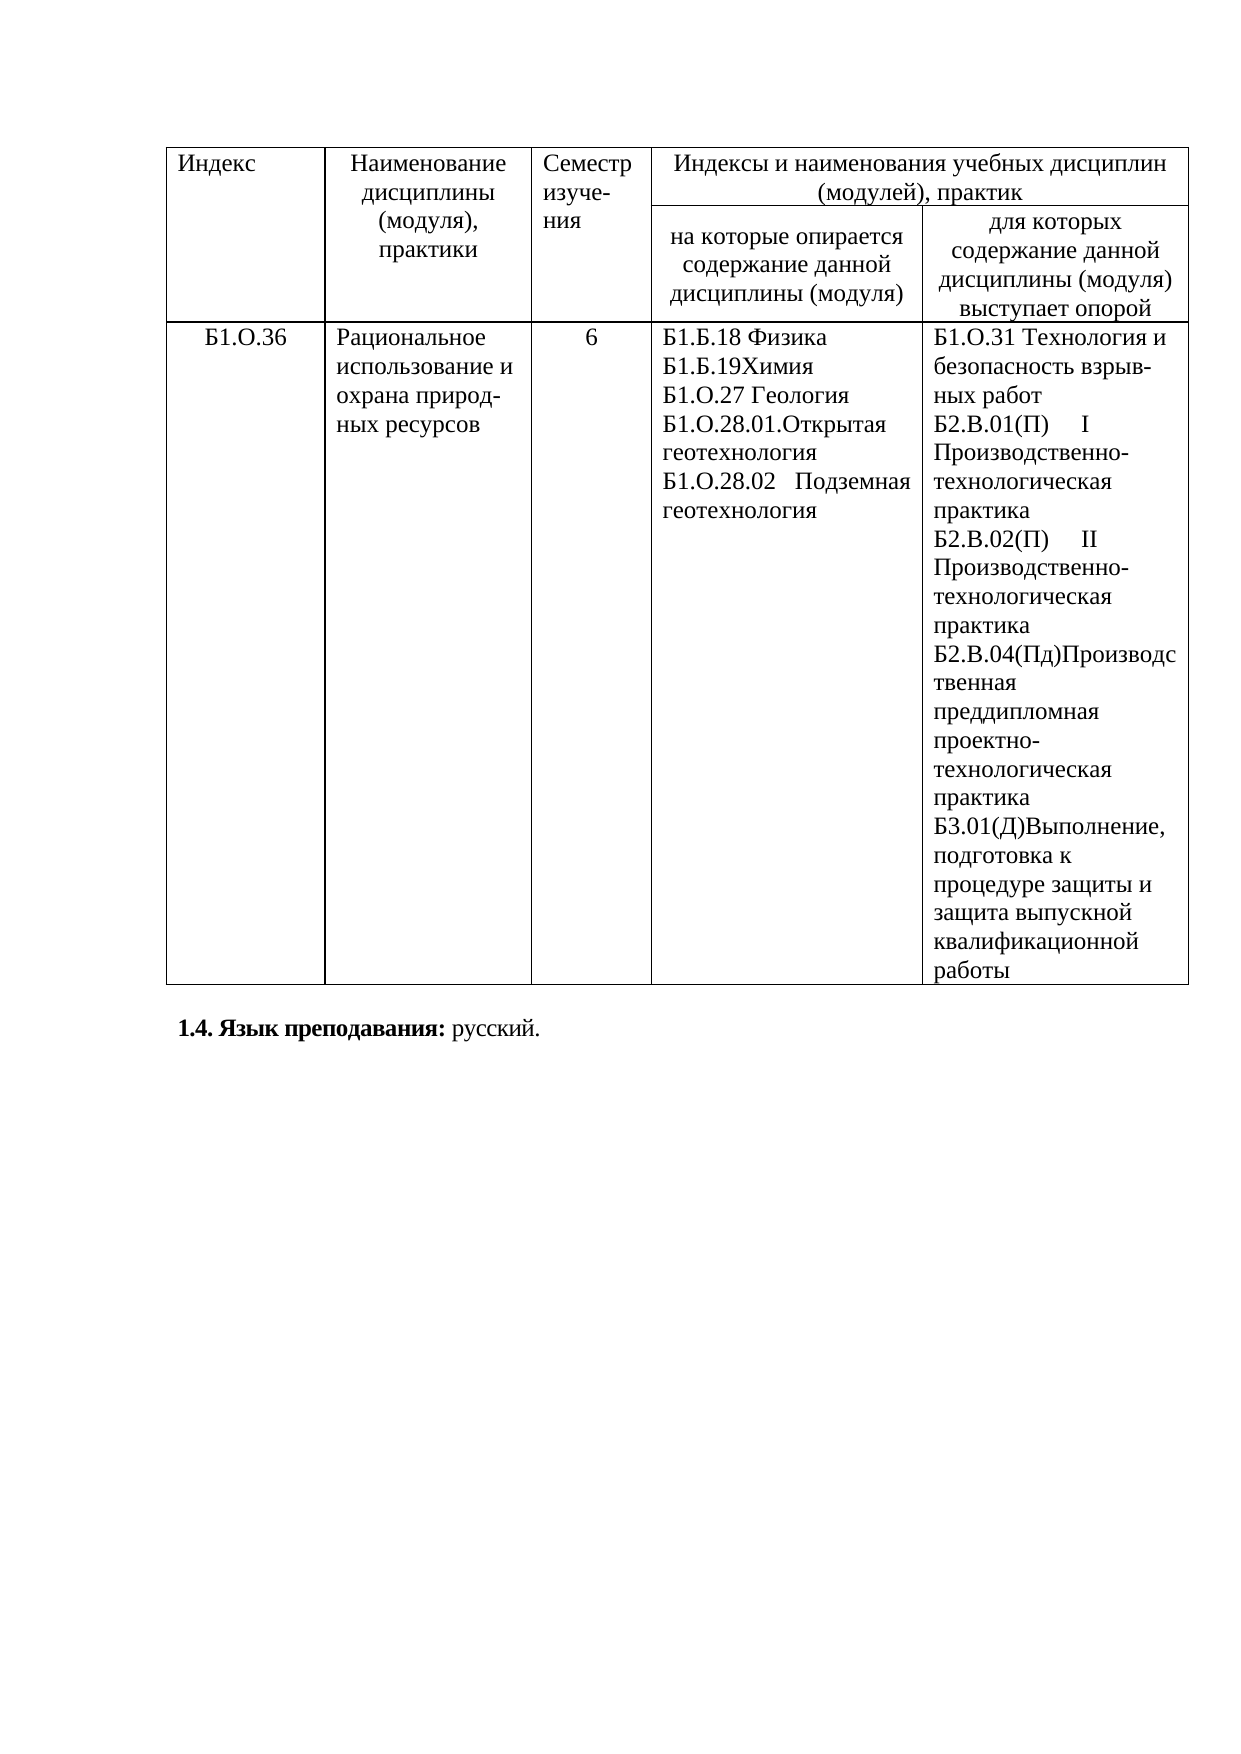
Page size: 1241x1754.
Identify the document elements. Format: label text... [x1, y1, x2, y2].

table_cell Б1.Б.18 Физика Б1.Б.19Химия Б1.О.27 Геология Б1.О.28.01.Открытая геотехнология Б1.О.28.02 Подземная геотехнология [652, 323, 922, 984]
table_header Индекс [167, 148, 324, 321]
table_header Семестр изуче-ния [532, 148, 651, 321]
table_cell на которые опирается содержание данной дисциплины (модуля) [652, 206, 922, 321]
table_cell 6 [532, 323, 651, 984]
table_header Индексы и наименования учебных дисциплин (модулей), практик [652, 148, 1188, 205]
table_cell для которых содержание данной дисциплины (модуля) выступает опорой [923, 206, 1188, 321]
table_cell Б1.О.36 [167, 323, 324, 984]
table_header Наименование дисциплины (модуля), практики [326, 148, 531, 321]
table_cell Рациональное использование и охрана природ-ных ресурсов [326, 323, 531, 984]
text 1.4. Язык преподавания: русский. [177, 1013, 1152, 1042]
